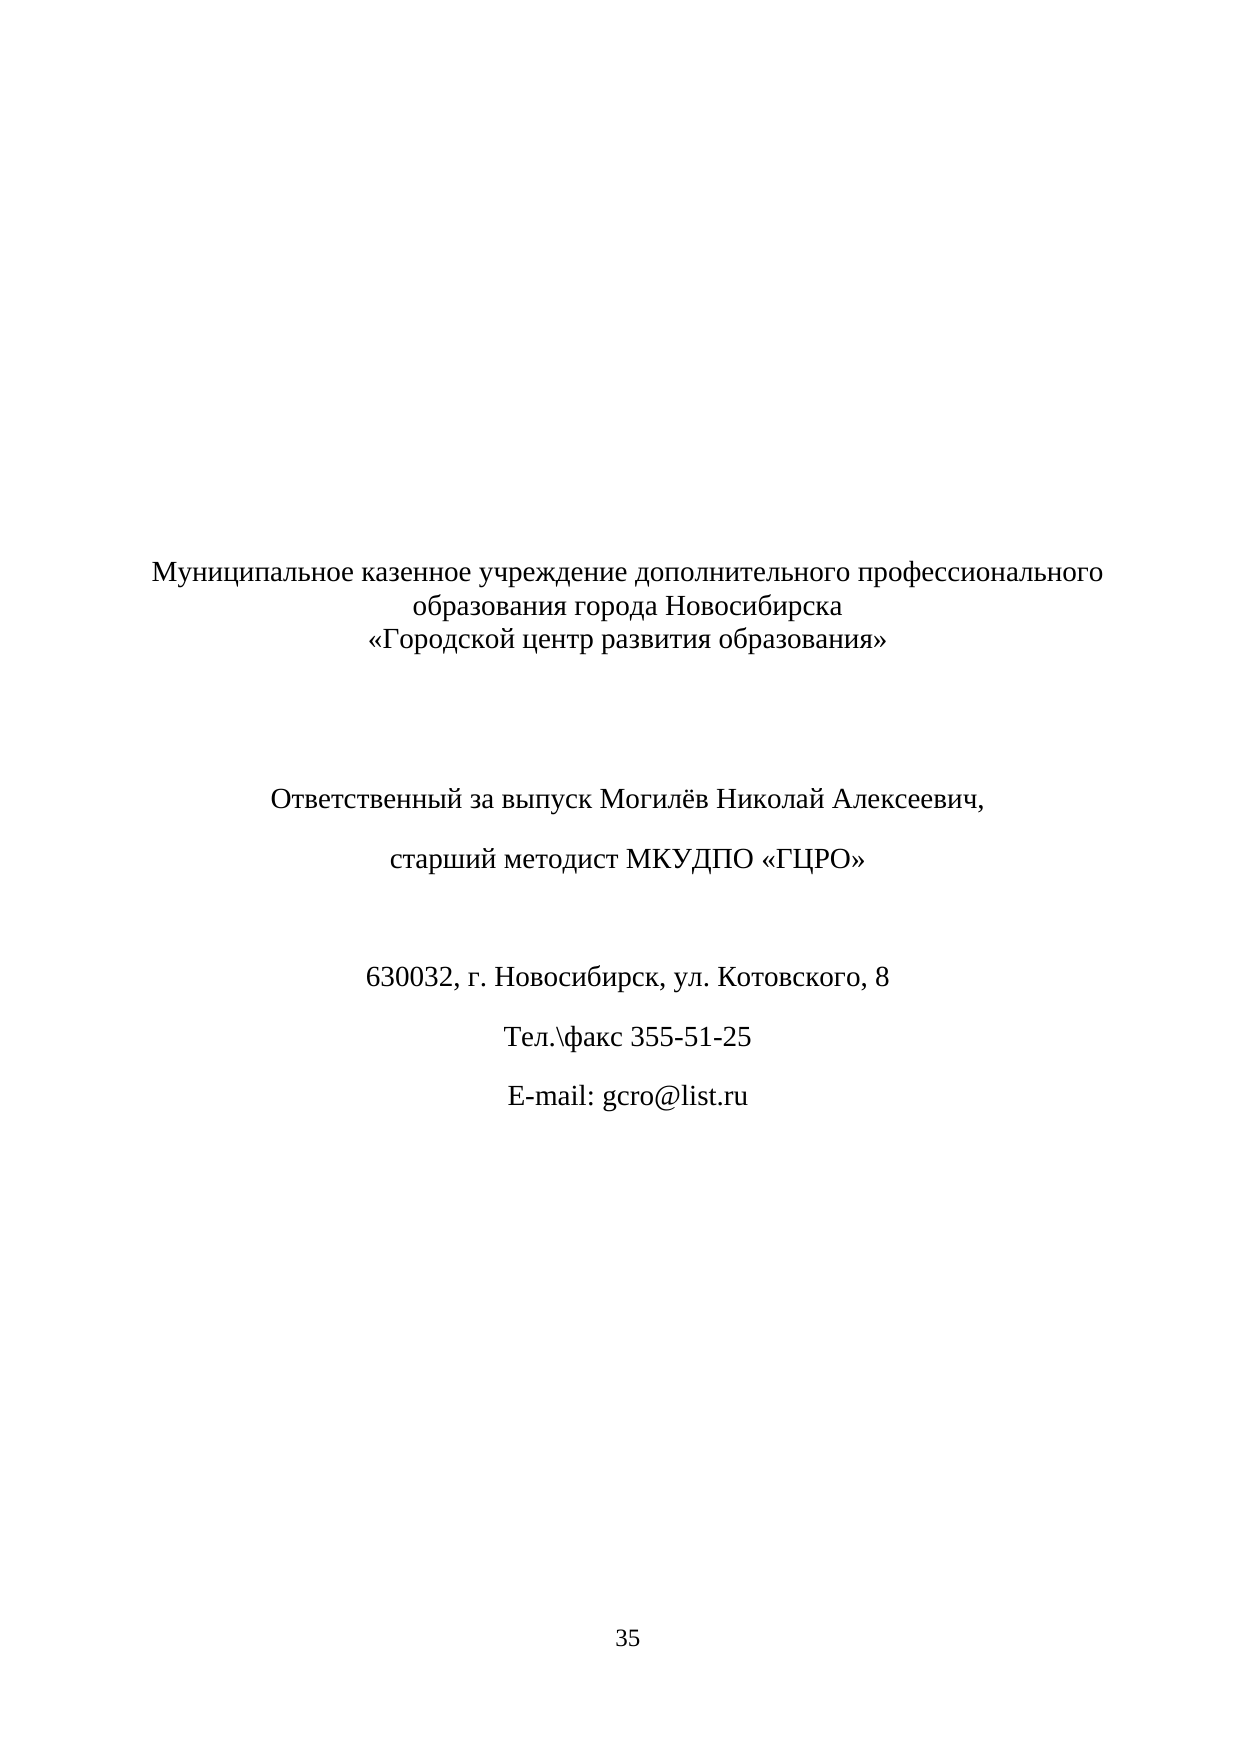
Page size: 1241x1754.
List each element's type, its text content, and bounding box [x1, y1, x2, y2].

text 630032, г. Новосибирск, ул. Котовского, 8 [103, 959, 1152, 993]
text Тел.\факс 355-51-25 [103, 1019, 1152, 1052]
text старший методист МКУДПО «ГЦРО» [103, 841, 1152, 874]
text «Городской центр развития образования» [103, 621, 1152, 655]
text Ответственный за выпуск Могилёв Николай Алексеевич, [103, 781, 1152, 815]
text E-mail: gcro@list.ru [103, 1078, 1152, 1112]
text Муниципальное казeнное учреждение дополнительного профессионального образования города Новосибирска [103, 554, 1152, 621]
